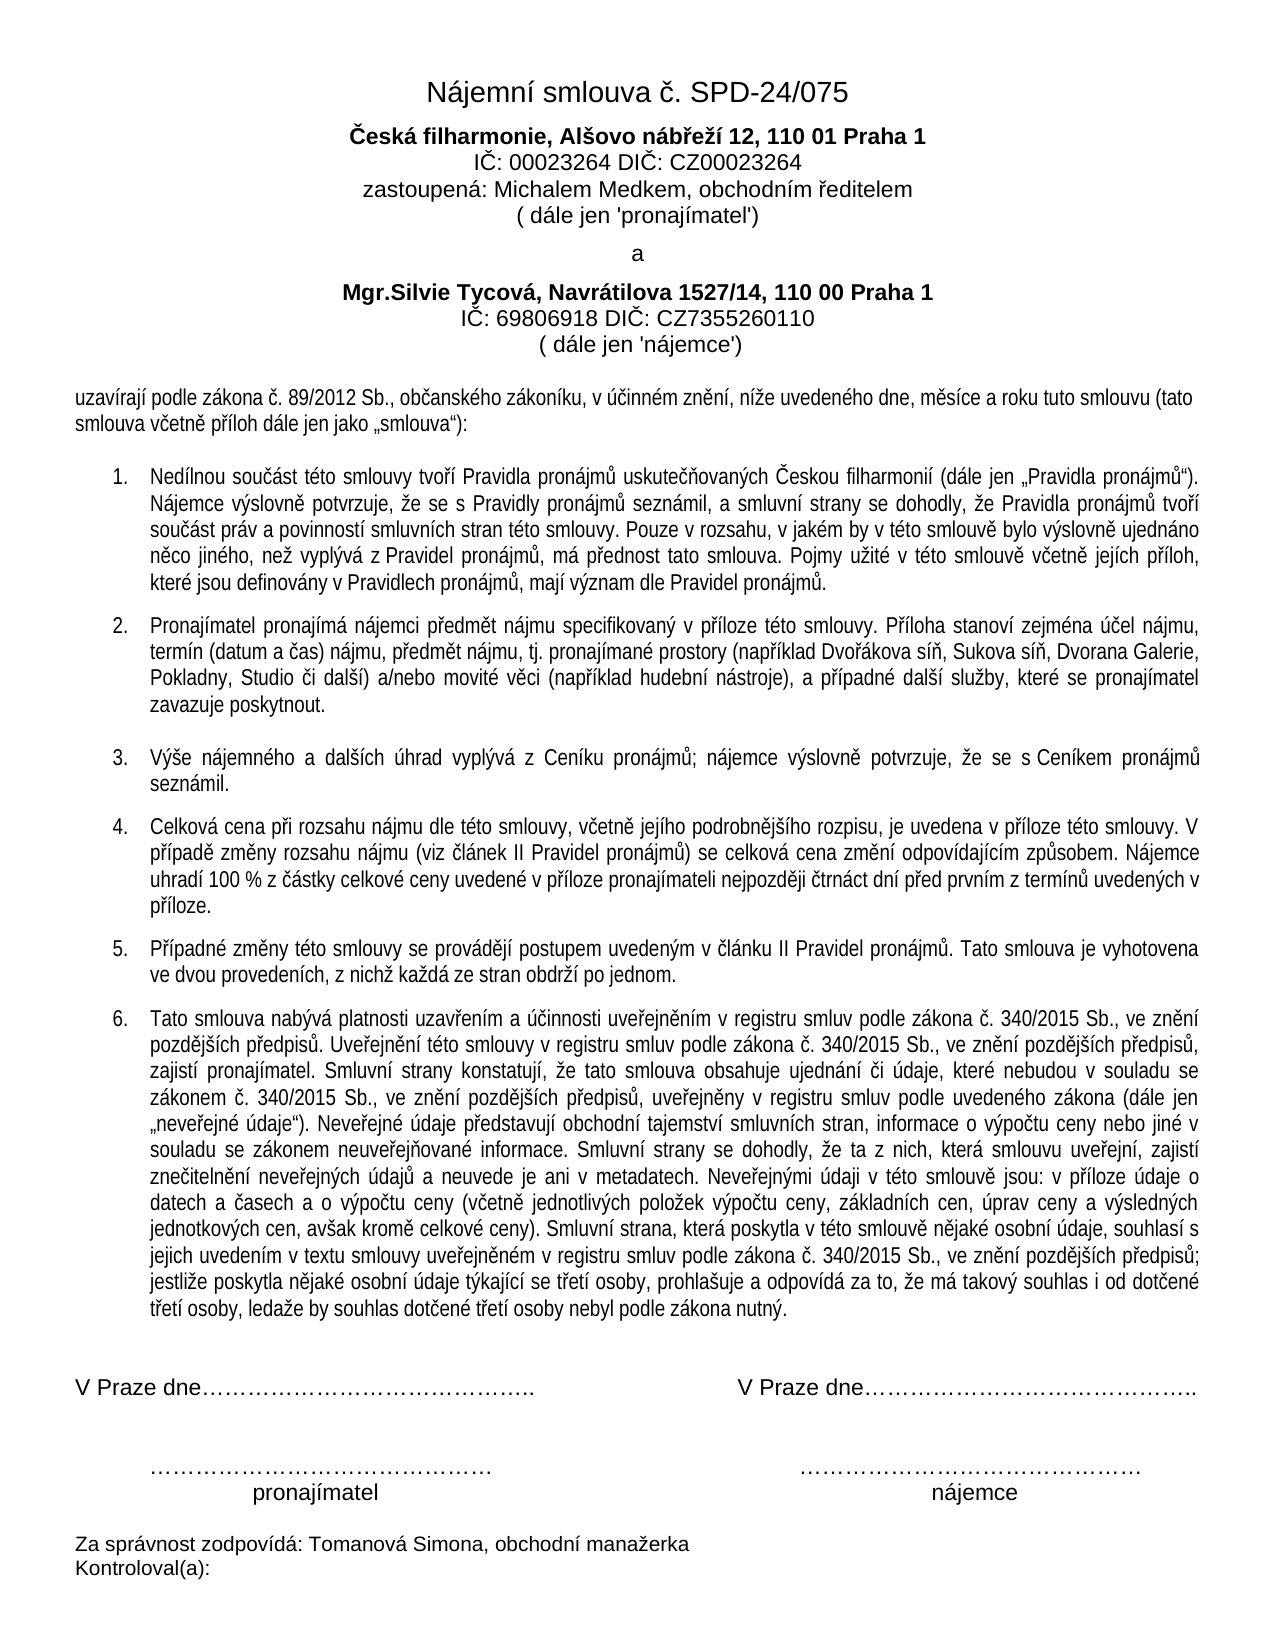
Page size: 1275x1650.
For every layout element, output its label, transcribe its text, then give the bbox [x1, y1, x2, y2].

text ( dále jen 'nájemce') [75, 331, 1200, 358]
text IČ: 69806918 DIČ: CZ7355260110 [75, 305, 1200, 331]
text Kontroloval(a): [75, 1556, 1200, 1579]
text V Praze dne…………………………………….. V Praze dne…………………………………….. [75, 1373, 1200, 1400]
text IČ: 00023264 DIČ: CZ00023264 [75, 149, 1200, 176]
text ( dále jen 'pronajímatel') [75, 202, 1200, 228]
text zastoupená: Michalem Medkem, obchodním ředitelem [75, 176, 1200, 202]
text a [75, 240, 1200, 267]
text Za správnost zodpovídá: Tomanová Simona, obchodní manažerka [75, 1532, 1200, 1556]
text ……………………………………… ……………………………………… [75, 1453, 1200, 1479]
text pronajímatel nájemce [75, 1479, 1200, 1505]
text Nájemní smlouva č. SPD-24/075 [75, 75, 1200, 108]
list Výše nájemného a dalších úhrad vyplývá z Ceníku pronájmů; nájemce výslovně potvrzuje, že se s Ceníkem pronájmů seznámil. [112, 743, 1200, 796]
list Případné změny této smlouvy se provádějí postupem uvedeným v článku II Pravidel pronájmů. Tato smlouva je vyhotovena ve dvou provedeních, z nichž každá ze stran obdrží po jednom. [112, 935, 1200, 988]
text Mgr.Silvie Tycová, Navrátilova 1527/14, 110 00 Praha 1 [75, 279, 1200, 305]
list Pronajímatel pronajímá nájemci předmět nájmu specifikovaný v příloze této smlouvy. Příloha stanoví zejména účel nájmu, termín (datum a čas) nájmu, předmět nájmu, tj. pronajímané prostory (například Dvořákova síň, Sukova síň, Dvorana Galerie, Pokladny, Studio či další) a/nebo movité věci (například hudební nástroje), a případné další služby, které se pronajímatel zavazuje poskytnout. [112, 612, 1200, 717]
text Česká filharmonie, Alšovo nábřeží 12, 110 01 Praha 1 [75, 123, 1200, 149]
text uzavírají podle zákona č. 89/2012 Sb., občanského zákoníku, v účinném znění, níže uvedeného dne, měsíce a roku tuto smlouvu (tato smlouva včetně příloh dále jen jako „smlouva“): [75, 384, 1200, 437]
list Nedílnou součást této smlouvy tvoří Pravidla pronájmů uskutečňovaných Českou filharmonií (dále jen „Pravidla pronájmů“). Nájemce výslovně potvrzuje, že se s Pravidly pronájmů seznámil, a smluvní strany se dohodly, že Pravidla pronájmů tvoří součást práv a povinností smluvních stran této smlouvy. Pouze v rozsahu, v jakém by v této smlouvě bylo výslovně ujednáno něco jiného, než vyplývá z Pravidel pronájmů, má přednost tato smlouva. Pojmy užité v této smlouvě včetně jejích příloh, které jsou definovány v Pravidlech pronájmů, mají význam dle Pravidel pronájmů. [112, 463, 1200, 595]
list Tato smlouva nabývá platnosti uzavřením a účinnosti uveřejněním v registru smluv podle zákona č. 340/2015 Sb., ve znění pozdějších předpisů. Uveřejnění této smlouvy v registru smluv podle zákona č. 340/2015 Sb., ve znění pozdějších předpisů, zajistí pronajímatel. Smluvní strany konstatují, že tato smlouva obsahuje ujednání či údaje, které nebudou v souladu se zákonem č. 340/2015 Sb., ve znění pozdějších předpisů, uveřejněny v registru smluv podle uvedeného zákona (dále jen „neveřejné údaje“). Neveřejné údaje představují obchodní tajemství smluvních stran, informace o výpočtu ceny nebo jiné v souladu se zákonem neuveřejňované informace. Smluvní strany se dohodly, že ta z nich, která smlouvu uveřejní, zajistí znečitelnění neveřejných údajů a neuvede je ani v metadatech. Neveřejnými údaji v této smlouvě jsou: v příloze údaje o datech a časech a o výpočtu ceny (včetně jednotlivých položek výpočtu ceny, základních cen, úprav ceny a výsledných jednotkových cen, avšak kromě celkové ceny). Smluvní strana, která poskytla v této smlouvě nějaké osobní údaje, souhlasí s jejich uvedením v textu smlouvy uveřejněném v registru smluv podle zákona č. 340/2015 Sb., ve znění pozdějších předpisů; jestliže poskytla nějaké osobní údaje týkající se třetí osoby, prohlašuje a odpovídá za to, že má takový souhlas i od dotčené třetí osoby, ledaže by souhlas dotčené třetí osoby nebyl podle zákona nutný. [112, 1004, 1200, 1321]
list Celková cena při rozsahu nájmu dle této smlouvy, včetně jejího podrobnějšího rozpisu, je uvedena v příloze této smlouvy. V případě změny rozsahu nájmu (viz článek II Pravidel pronájmů) se celková cena změní odpovídajícím způsobem. Nájemce uhradí 100 % z částky celkové ceny uvedené v příloze pronajímateli nejpozději čtrnáct dní před prvním z termínů uvedených v příloze. [112, 813, 1200, 918]
